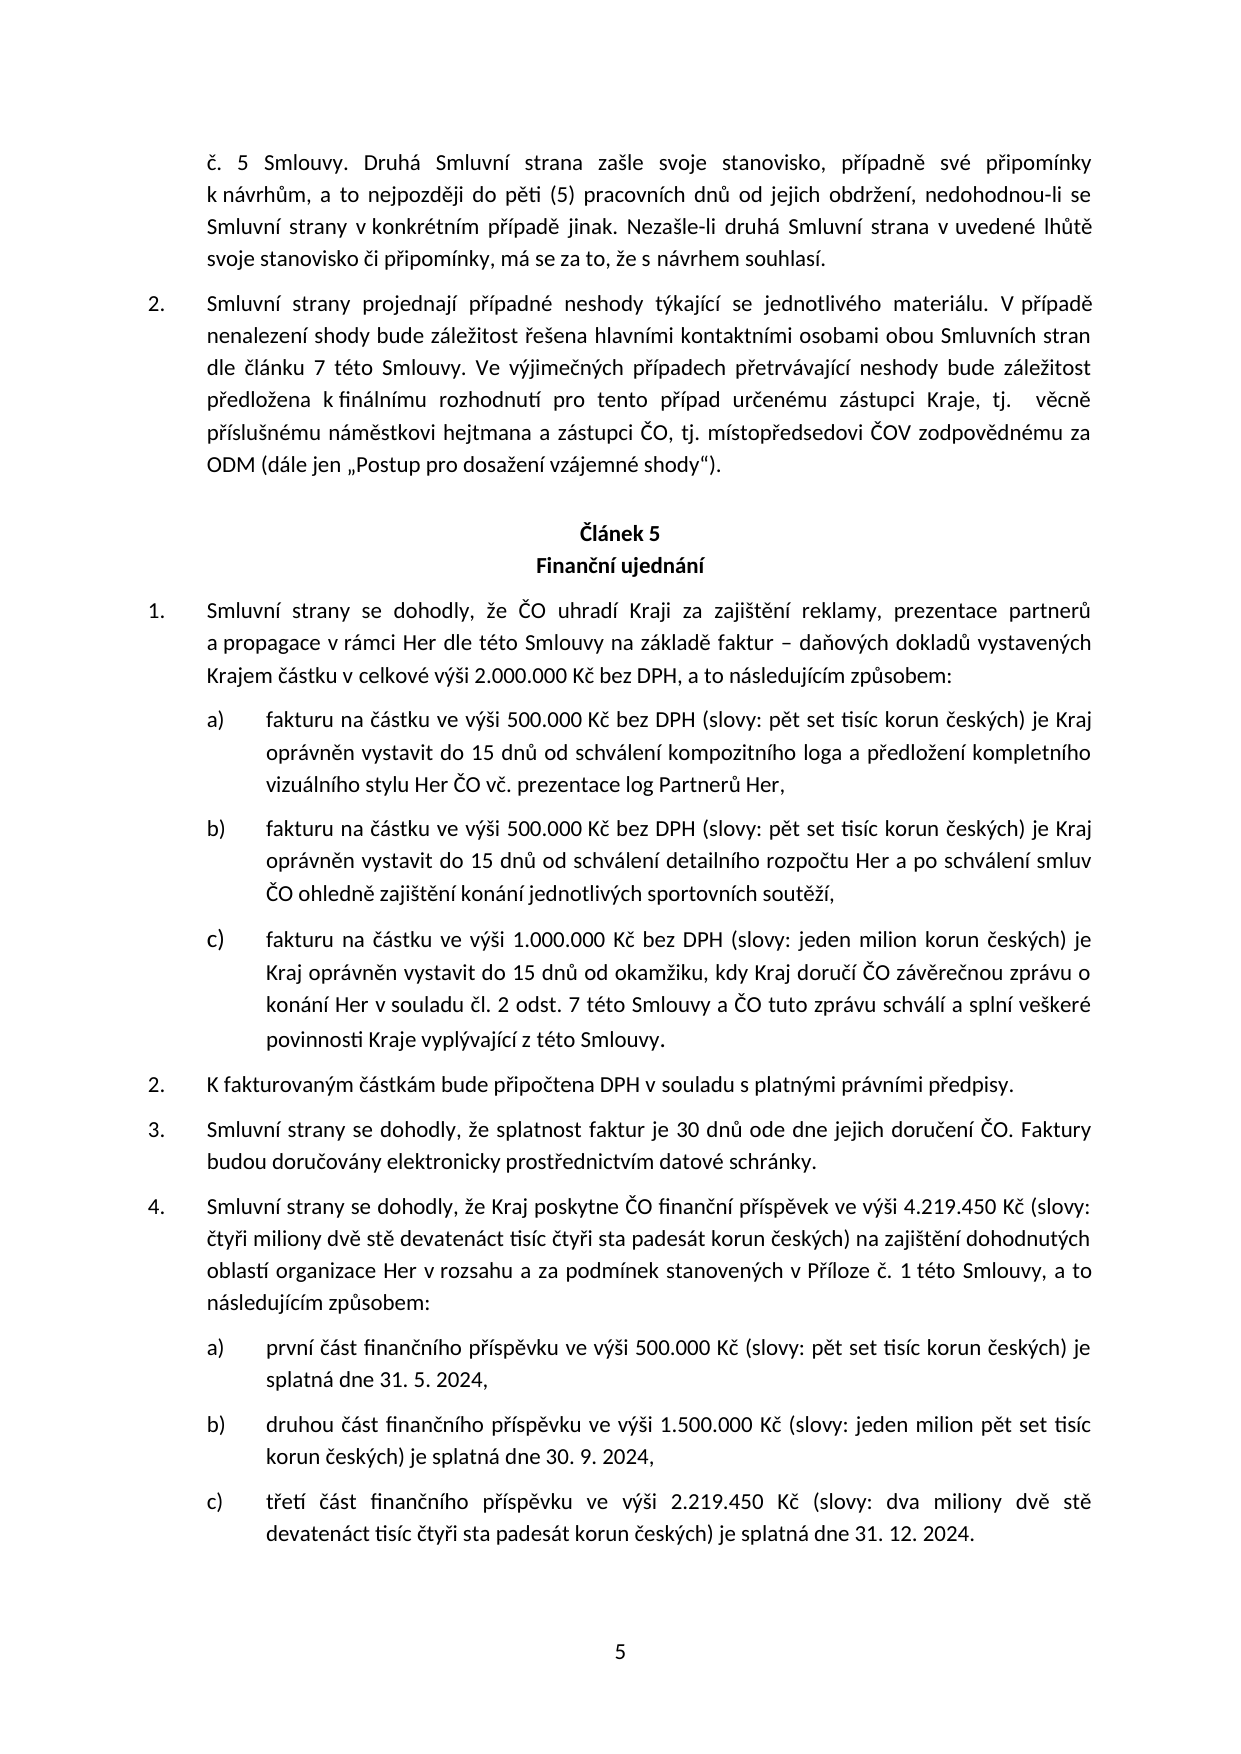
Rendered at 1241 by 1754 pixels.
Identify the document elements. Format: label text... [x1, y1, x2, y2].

list Smluvní strany se dohodly, že splatnost faktur je 30 dnů ode dne jejich doručení ČO. Faktury budou doručovány elektronicky prostřednictvím datové schránky. [148, 1115, 1093, 1175]
list první část finančního příspěvku ve výši 500.000 Kč (slovy: pět set tisíc korun českých) je splatná dne 31. 5. 2024, [207, 1333, 1093, 1393]
text Článek 5 Finanční ujednání [148, 519, 1093, 580]
list Smluvní strany projednají případné neshody týkající se jednotlivého materiálu. V případě nenalezení shody bude záležitost řešena hlavními kontaktními osobami obou Smluvních stran dle článku 7 této Smlouvy. Ve výjimečných případech přetrvávající neshody bude záležitost předložena k finálnímu rozhodnutí pro tento případ určenému zástupci Kraje, tj. věcně příslušnému náměstkovi hejtmana a zástupci ČO, tj. místopředsedovi ČOV zodpovědnému za ODM (dále jen „Postup pro dosažení vzájemné shody“). [148, 289, 1093, 478]
list třetí část finančního příspěvku ve výši 2.219.450 Kč (slovy: dva miliony dvě stě devatenáct tisíc čtyři sta padesát korun českých) je splatná dne 31. 12. 2024. [207, 1487, 1093, 1547]
list fakturu na částku ve výši 1.000.000 Kč bez DPH (slovy: jeden milion korun českých) je Kraj oprávněn vystavit do 15 dnů od okamžiku, kdy Kraj doručí ČO závěrečnou zprávu o konání Her v souladu čl. 2 odst. 7 této Smlouvy a ČO tuto zprávu schválí a splní veškeré povinnosti Kraje vyplývající z této Smlouvy. [207, 923, 1093, 1053]
list druhou část finančního příspěvku ve výši 1.500.000 Kč (slovy: jeden milion pět set tisíc korun českých) je splatná dne 30. 9. 2024, [207, 1410, 1093, 1470]
list K fakturovaným částkám bude připočtena DPH v souladu s platnými právními předpisy. [148, 1070, 1093, 1098]
list Smluvní strany se dohodly, že ČO uhradí Kraji za zajištění reklamy, prezentace partnerů a propagace v rámci Her dle této Smlouvy na základě faktur – daňových dokladů vystavených Krajem částku v celkové výši 2.000.000 Kč bez DPH, a to následujícím způsobem: [148, 596, 1093, 689]
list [148, 148, 1093, 272]
list fakturu na částku ve výši 500.000 Kč bez DPH (slovy: pět set tisíc korun českých) je Kraj oprávněn vystavit do 15 dnů od schválení kompozitního loga a předložení kompletního vizuálního stylu Her ČO vč. prezentace log Partnerů Her, [207, 705, 1093, 798]
list Smluvní strany se dohodly, že Kraj poskytne ČO finanční příspěvek ve výši 4.219.450 Kč (slovy: čtyři miliony dvě stě devatenáct tisíc čtyři sta padesát korun českých) na zajištění dohodnutých oblastí organizace Her v rozsahu a za podmínek stanovených v Příloze č. 1 této Smlouvy, a to následujícím způsobem: [148, 1192, 1093, 1317]
list fakturu na částku ve výši 500.000 Kč bez DPH (slovy: pět set tisíc korun českých) je Kraj oprávněn vystavit do 15 dnů od schválení detailního rozpočtu Her a po schválení smluv ČO ohledně zajištění konání jednotlivých sportovních soutěží, [207, 814, 1093, 907]
